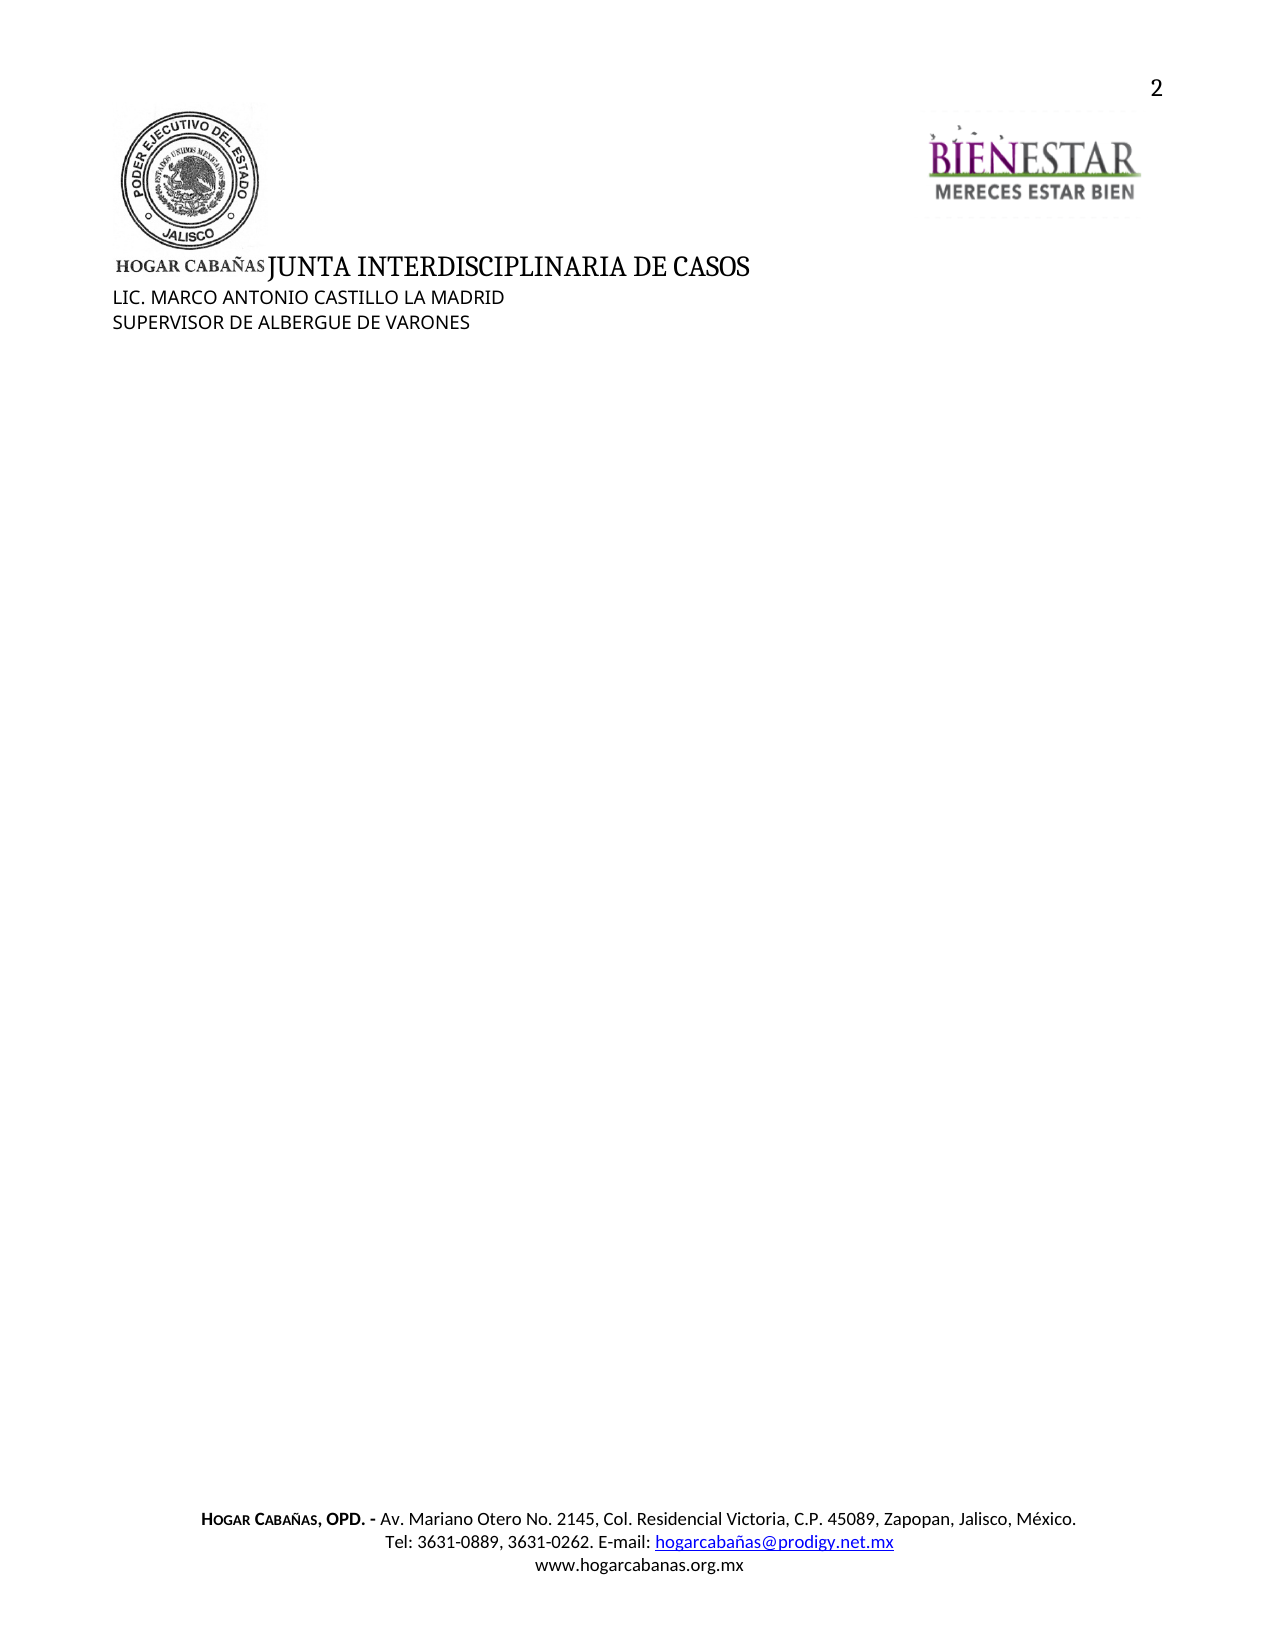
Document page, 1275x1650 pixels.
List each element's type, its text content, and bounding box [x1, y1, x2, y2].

text SUPERVISOR DE ALBERGUE DE VARONES [112, 309, 1275, 335]
text LIC. MARCO ANTONIO CASTILLO LA MADRID [112, 284, 1162, 309]
picture [935, 132, 1127, 198]
picture [112, 102, 268, 277]
